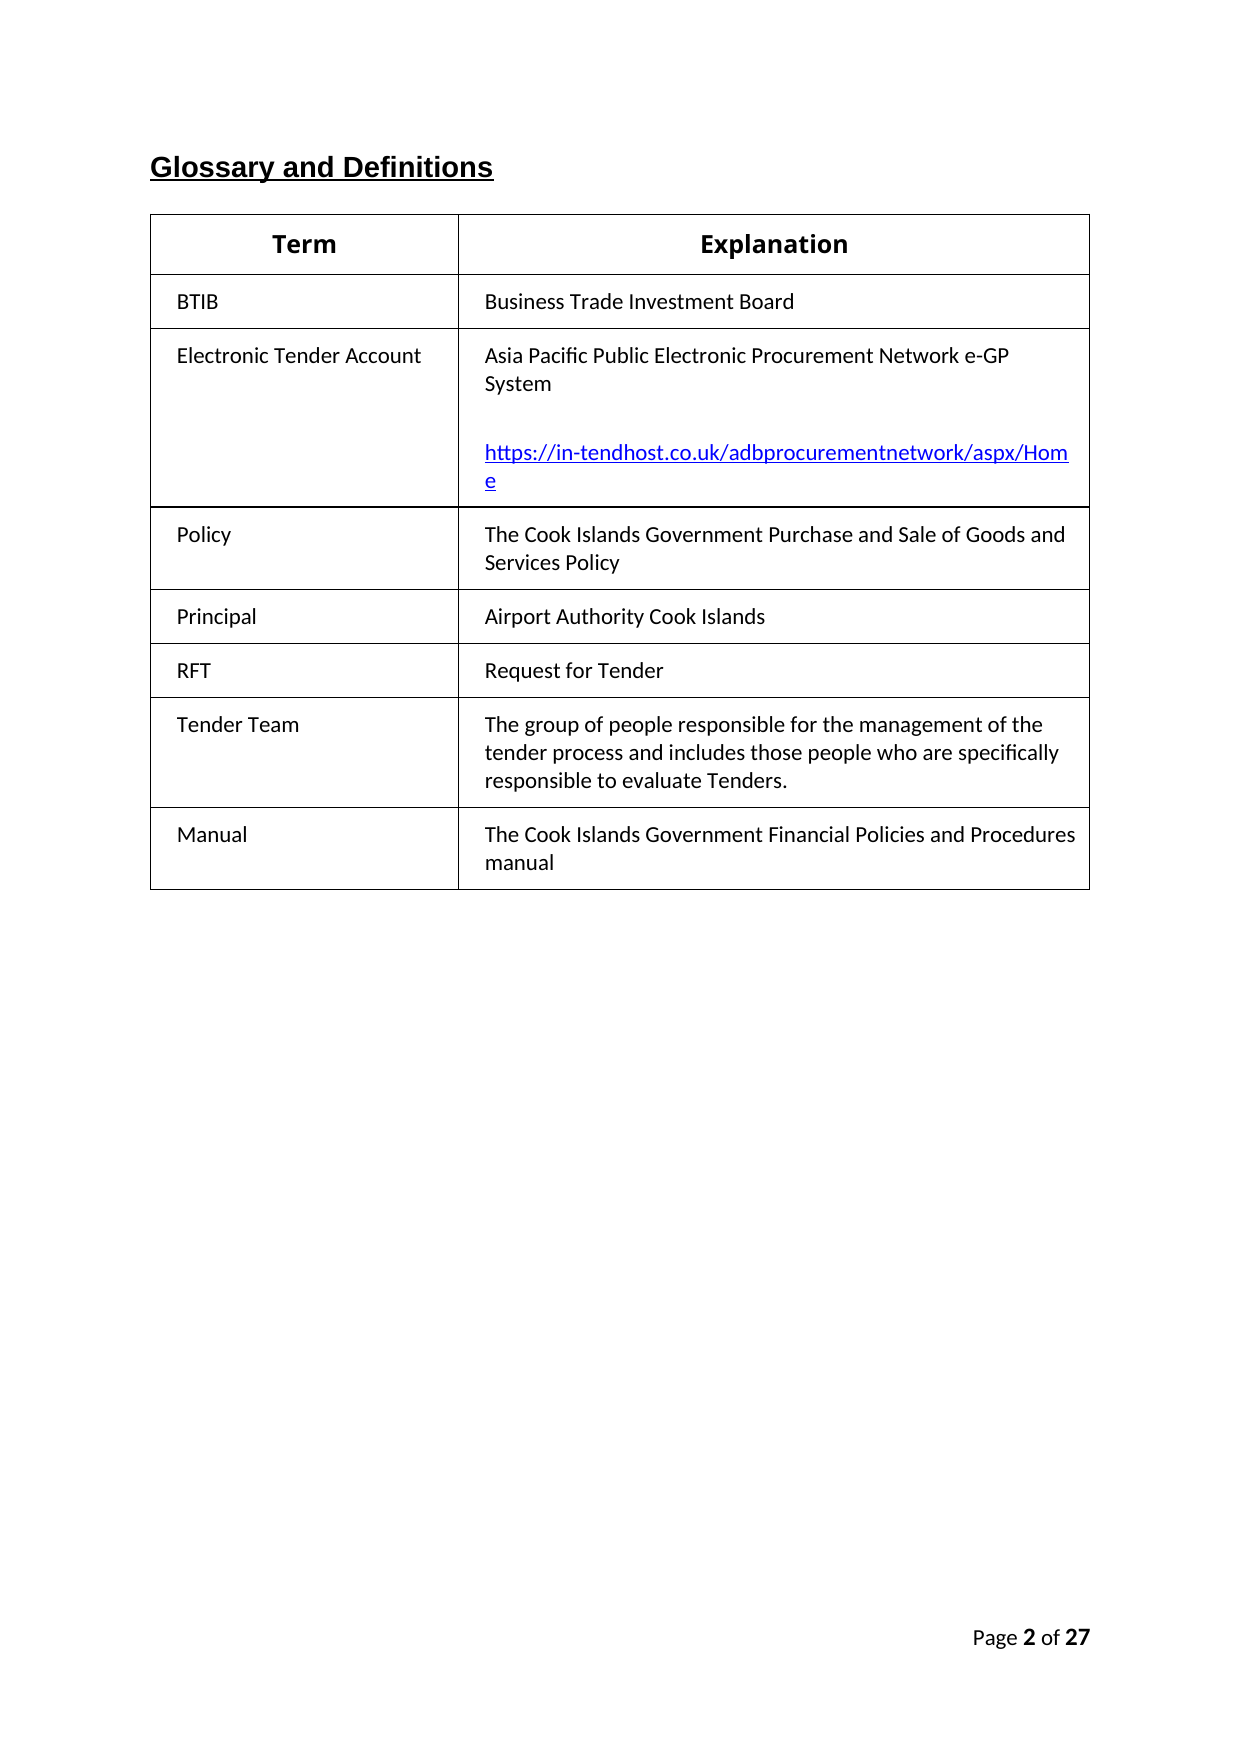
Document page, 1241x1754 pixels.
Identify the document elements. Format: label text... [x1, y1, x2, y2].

table_cell The Cook Islands Government Financial Policies and Procedures manual [459, 808, 1089, 889]
table_cell Request for Tender [459, 644, 1089, 697]
table_cell The group of people responsible for the management of the tender process and includes those people who are specifically responsible to evaluate Tenders. [459, 698, 1089, 807]
table_cell The Cook Islands Government Purchase and Sale of Goods and Services Policy [459, 508, 1089, 588]
table_header Term [151, 215, 458, 274]
table_cell Electronic Tender Account [151, 329, 458, 506]
table_cell Manual [151, 808, 458, 889]
table_cell Principal [151, 590, 458, 642]
table_cell Airport Authority Cook Islands [459, 590, 1089, 642]
table_cell Asia Pacific Public Electronic Procurement Network e-GP System https://in-tendhost.co.uk/adbprocurementnetwork/aspx/Home [459, 329, 1089, 506]
subtitle Glossary and Definitions [150, 150, 1090, 183]
table_header Explanation [459, 215, 1089, 274]
table_cell Policy [151, 508, 458, 588]
table_cell RFT [151, 644, 458, 697]
table_cell BTIB [151, 275, 458, 328]
table_cell Tender Team [151, 698, 458, 807]
table_cell Business Trade Investment Board [459, 275, 1089, 328]
